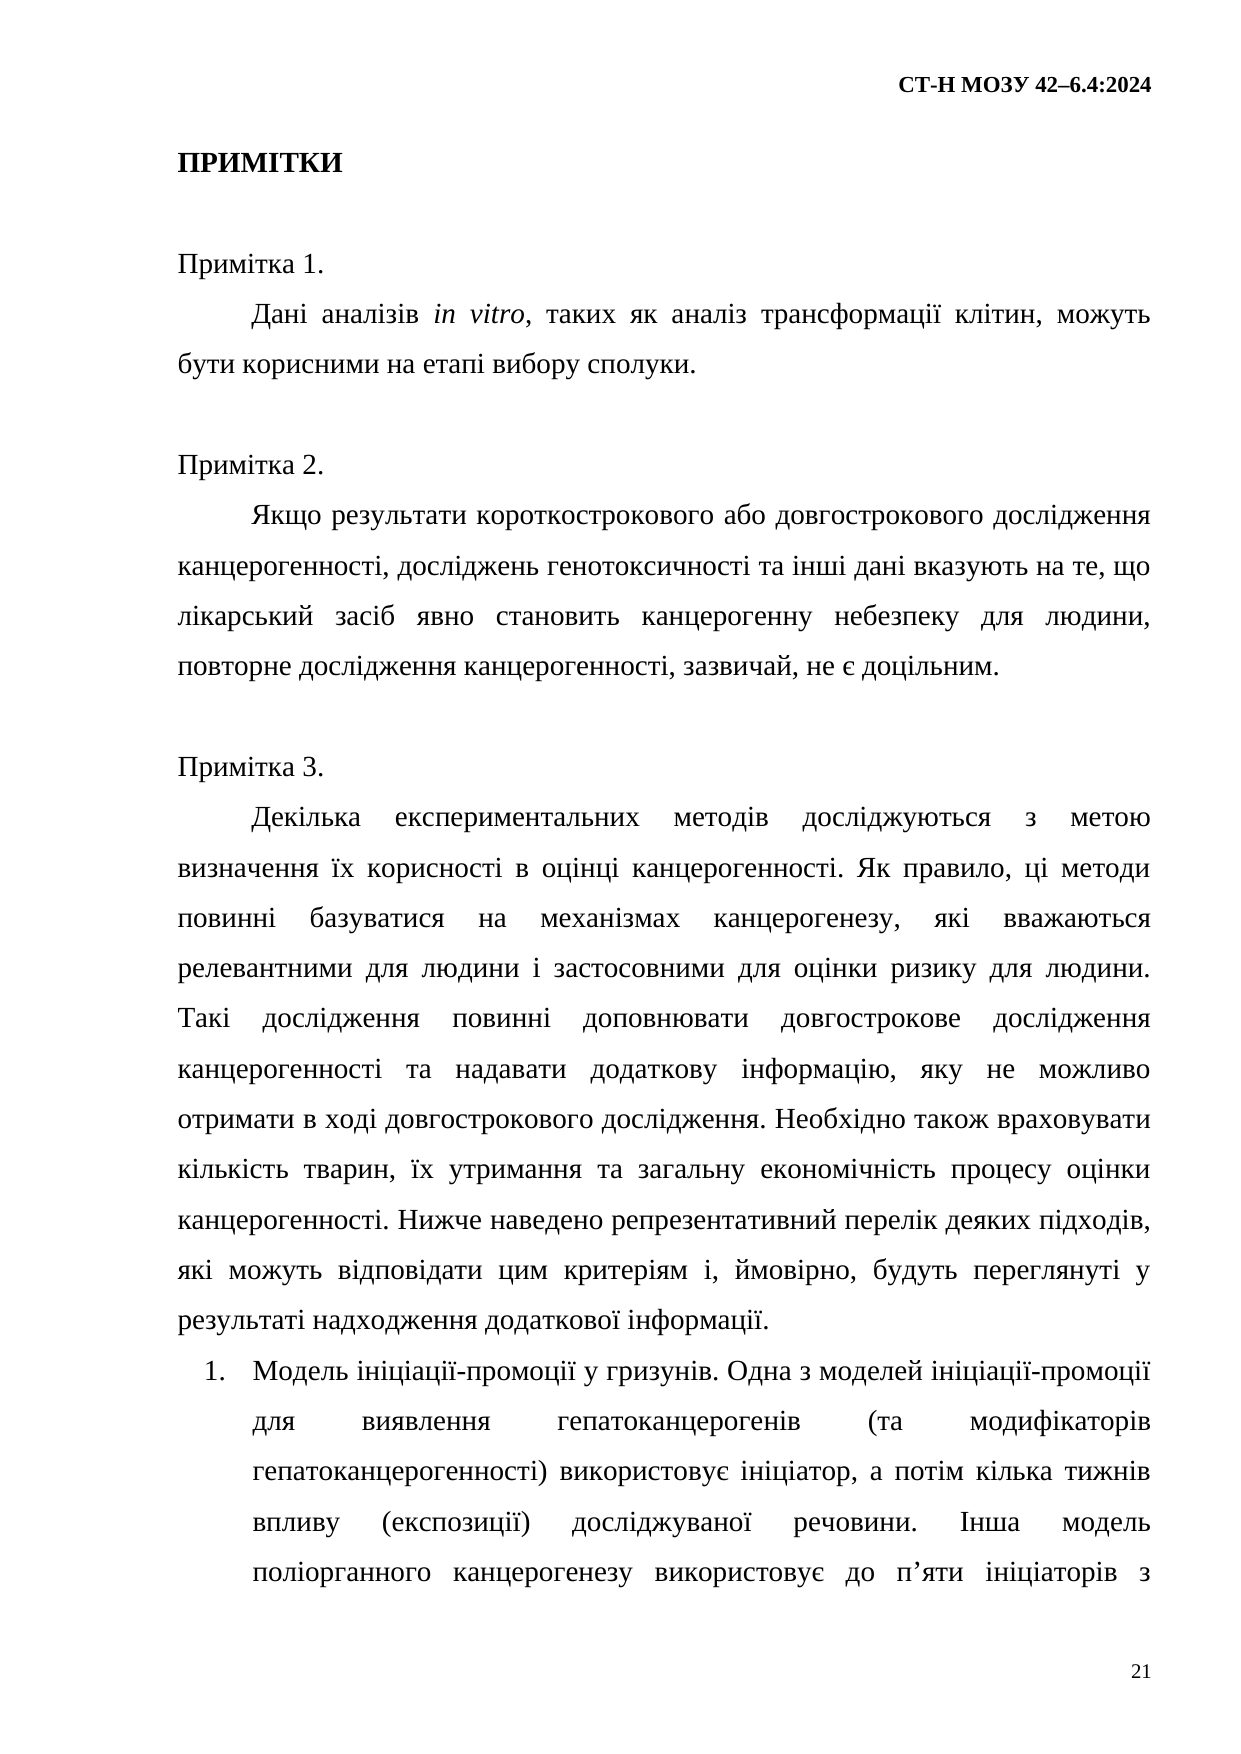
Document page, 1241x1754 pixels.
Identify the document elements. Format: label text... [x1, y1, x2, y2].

text Декілька експериментальних методів досліджуються з метою визначення їх корисності в оцінці канцерогенності. Як правило, ці методи повинні базуватися на механізмах канцерогенезу, які вважаються релевантними для людини і застосовними для оцінки ризику для людини. Такі дослідження повинні доповнювати довгострокове дослідження канцерогенності та надавати додаткову інформацію, яку не можливо отримати в ході довгострокового дослідження. Необхідно також враховувати кількість тварин, їх утримання та загальну економічність процесу оцінки канцерогенності. Нижче наведено репрезентативний перелік деяких підходів, які можуть відповідати цим критеріям і, ймовірно, будуть переглянуті у результаті надходження додаткової інформації. [177, 799, 1152, 1336]
text Примітка 3. [177, 749, 1152, 783]
text Примітка 2. [177, 447, 1152, 481]
text Якщо результати короткострокового або довгострокового дослідження канцерогенності, досліджень генотоксичності та інші дані вказують на те, що лікарський засіб явно становить канцерогенну небезпеку для людини, повторне дослідження канцерогенності, зазвичай, не є доцільним. [177, 497, 1152, 682]
text Примітки [177, 145, 1152, 179]
text Дані аналізів in vitro, таких як аналіз трансформації клітин, можуть бути корисними на етапі вибору сполуки. [177, 296, 1152, 380]
text Примітка 1. [177, 246, 1152, 279]
